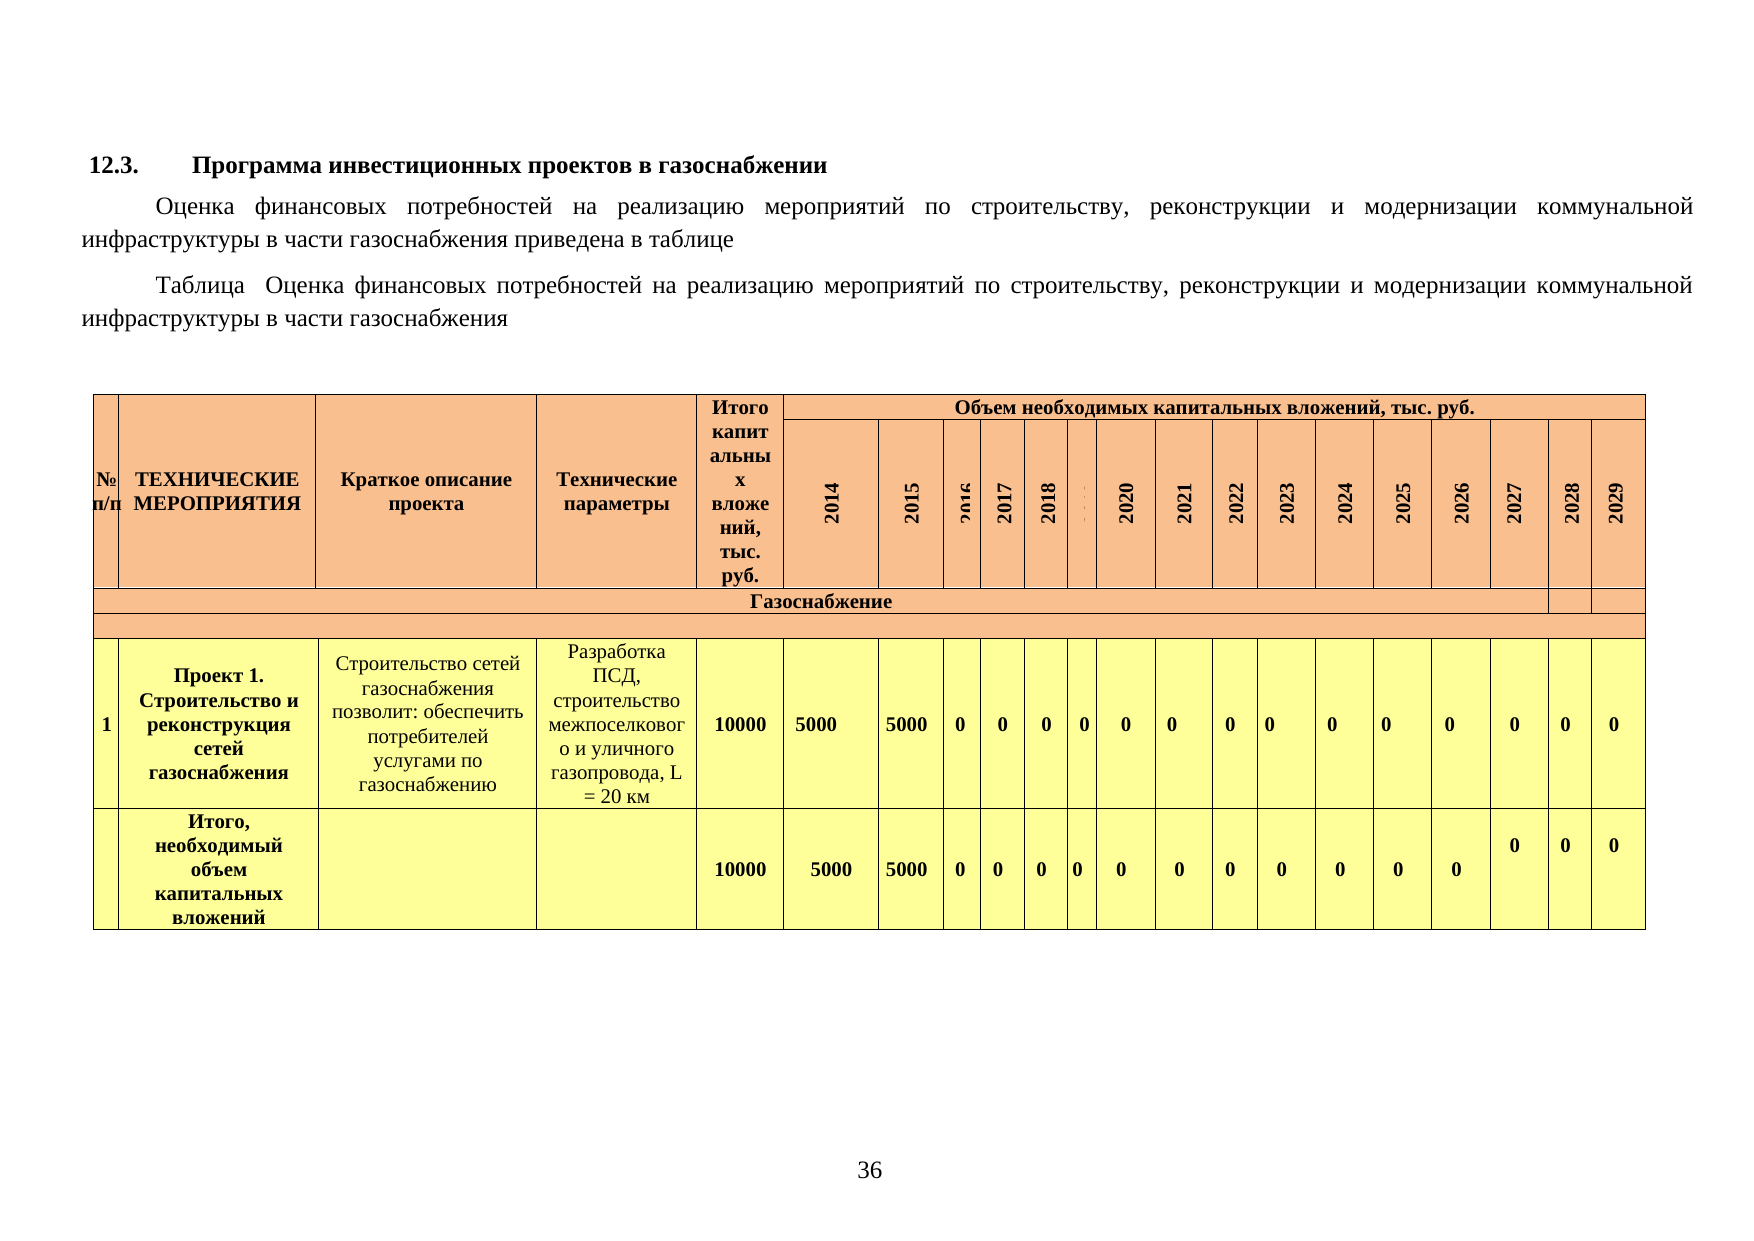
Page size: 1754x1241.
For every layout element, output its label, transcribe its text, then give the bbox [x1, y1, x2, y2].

table_cell 5000 [784, 809, 878, 929]
table_header Итого капитальных вложений, тыс. руб. [697, 395, 783, 587]
table_cell 2025 [1374, 420, 1431, 587]
table_cell 0 [1156, 639, 1212, 808]
table_cell 0 [1258, 639, 1315, 808]
table_cell Итого, необходимый объем капитальных вложений [119, 809, 318, 929]
table_cell 0 [1156, 809, 1212, 929]
table_cell 0 [981, 809, 1024, 929]
table_cell 0 [1258, 809, 1315, 929]
table_cell [94, 614, 1645, 638]
table_cell [94, 809, 118, 929]
table_cell 2023 [1258, 420, 1315, 587]
table_cell 0 [944, 639, 980, 808]
table_cell 0 [1592, 809, 1645, 929]
table_header Объем необходимых капитальных вложений, тыс. руб. [784, 395, 1645, 419]
table_cell 0 [1316, 809, 1373, 929]
table_header № п/п [94, 395, 118, 587]
table_cell [1592, 589, 1645, 613]
table_cell 0 [981, 639, 1024, 808]
table_cell 0 [1097, 809, 1155, 929]
list Программа инвестиционных проектов в газоснабжении [89, 150, 1695, 179]
table_cell 0 [1025, 809, 1067, 929]
table_cell 0 [1068, 809, 1096, 929]
table_cell 1 [94, 639, 118, 808]
table_cell [319, 809, 536, 929]
table_cell Строительство сетей газоснабжения позволит: обеспечить потребителей услугами по газоснабжению [319, 639, 536, 808]
table_cell Газоснабжение [94, 589, 1548, 613]
table_cell 2017 [981, 420, 1024, 587]
table_cell 2018 [1025, 420, 1067, 587]
table_cell 10000 [697, 639, 783, 808]
table_cell 0 [1549, 639, 1591, 808]
table_cell 2024 [1316, 420, 1373, 587]
table_cell 2026 [1432, 420, 1490, 587]
table_cell 2014 [784, 420, 878, 587]
table_header ТЕХНИЧЕСКИЕ МЕРОПРИЯТИЯ [119, 395, 315, 587]
table_cell 2015 [879, 420, 943, 587]
table_cell 0 [1316, 639, 1373, 808]
table_cell 0 [1213, 639, 1257, 808]
table_cell [537, 809, 696, 929]
table_header Краткое описание проекта [316, 395, 536, 587]
table_cell 2016 [944, 420, 980, 587]
table_cell Разработка ПСД, строительство межпоселкового и уличного газопровода, L = 20 км [537, 639, 696, 808]
table_cell 0 [1374, 639, 1431, 808]
table_cell 0 [1549, 809, 1591, 929]
text Таблица Оценка финансовых потребностей на реализацию мероприятий по строительству, реконструкции и модернизации коммунальной инфраструктуры в части газоснабжения [81, 270, 1695, 332]
table_cell 2028 [1549, 420, 1591, 587]
table_cell 0 [1432, 639, 1490, 808]
table_cell 0 [1097, 639, 1155, 808]
table_cell 2029 [1592, 420, 1645, 587]
table_cell 0 [1491, 809, 1548, 929]
text Оценка финансовых потребностей на реализацию мероприятий по строительству, реконструкции и модернизации коммунальной инфраструктуры в части газоснабжения приведена в таблице [81, 191, 1695, 253]
table_cell 2027 [1491, 420, 1548, 587]
table_cell 5000 [784, 639, 878, 808]
table_cell [1549, 589, 1591, 613]
table_cell 0 [1374, 809, 1431, 929]
table_cell Проект 1. Строительство и реконструкция сетей газоснабжения [119, 639, 318, 808]
table_cell 2022 [1213, 420, 1257, 587]
table_header Технические параметры [537, 395, 696, 587]
table_cell 10000 [697, 809, 783, 929]
table_cell 0 [1592, 639, 1645, 808]
table_cell 2021 [1156, 420, 1212, 587]
table_cell 0 [1491, 639, 1548, 808]
table_cell 5000 [879, 639, 943, 808]
table_cell 0 [1025, 639, 1067, 808]
table_cell 0 [1432, 809, 1490, 929]
table_cell 0 [1213, 809, 1257, 929]
table_cell 5000 [879, 809, 943, 929]
table_cell 2020 [1097, 420, 1155, 587]
table_cell 0 [1068, 639, 1096, 808]
table_cell 2019 [1068, 420, 1096, 587]
table_cell 0 [944, 809, 980, 929]
